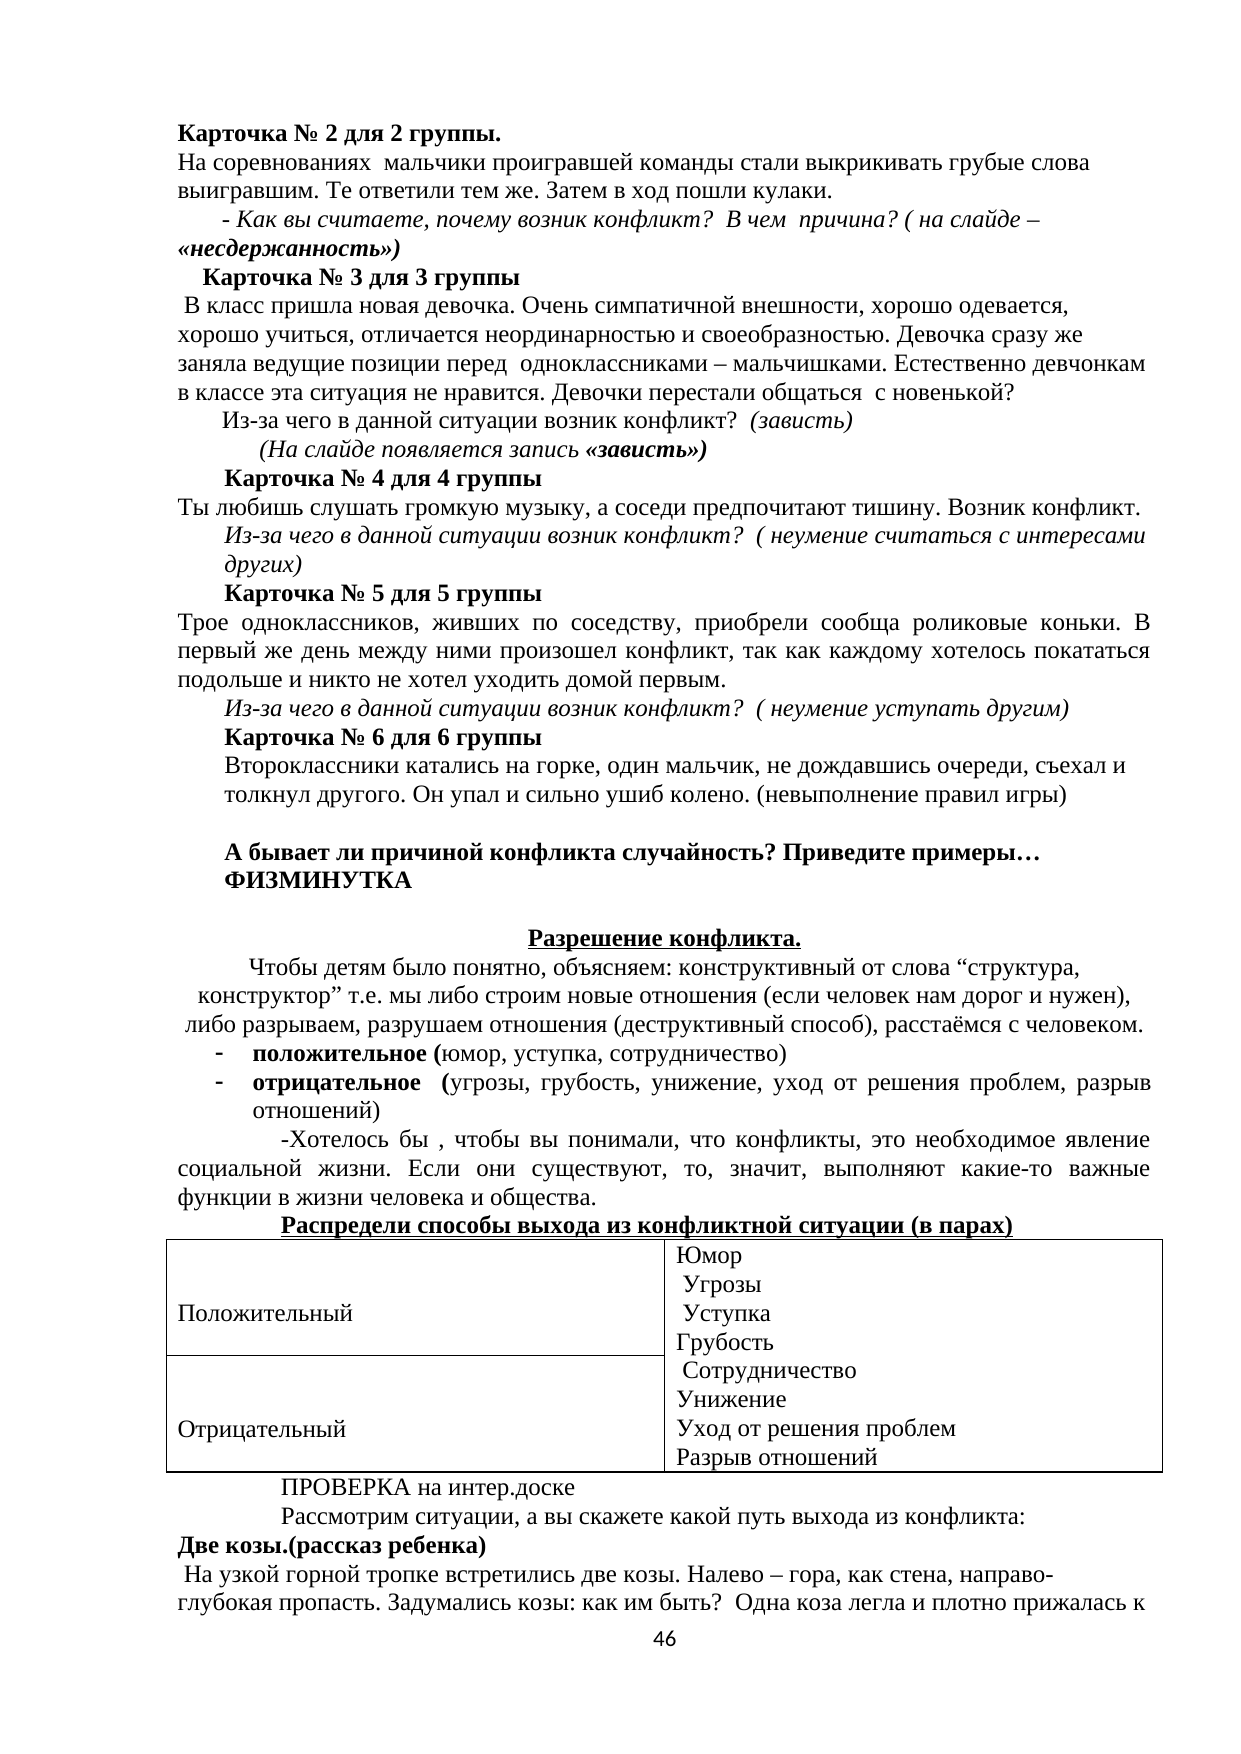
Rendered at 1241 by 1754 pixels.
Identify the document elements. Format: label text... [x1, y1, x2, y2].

text ФИЗМИНУТКА [224, 866, 1152, 894]
text В класс пришла новая девочка. Очень симпатичной внешности, хорошо одевается, хорошо учиться, отличается неординарностью и своеобразностью. Девочка сразу же заняла ведущие позиции перед одноклассниками – мальчишками. Естественно девчонкам в классе эта ситуация не нравится. Девочки перестали общаться с новенькой? [177, 291, 1152, 406]
text Карточка № 4 для 4 группы [224, 463, 1152, 492]
text Ты любишь слушать громкую музыку, а соседи предпочитают тишину. Возник конфликт. [177, 492, 1152, 521]
text Карточка № 3 для 3 группы [177, 262, 1152, 291]
text Карточка № 5 для 5 группы [224, 578, 1152, 607]
text ПРОВЕРКА на интер.доске [177, 1473, 1152, 1501]
text Распредели способы выхода из конфликтной ситуации (в парах) [177, 1211, 1152, 1239]
list отрицательное (угрозы, грубость, унижение, уход от решения проблем, разрыв отношений) [215, 1067, 1152, 1124]
text Две козы.(рассказ ребенка) [177, 1530, 1152, 1559]
text Чтобы детям было понятно, объясняем: конструктивный от слова “структура, конструктор” т.е. мы либо строим новые отношения (если человек нам дорог и нужен), либо разрываем, разрушаем отношения (деструктивный способ), расстаёмся с человеком. [177, 952, 1152, 1038]
text Из-за чего в данной ситуации возник конфликт? ( неумение уступать другим) [224, 693, 1152, 722]
text - Как вы считаете, почему возник конфликт? В чем причина? ( на слайде – «несдержанность») [177, 204, 1152, 262]
table_header Юмор Угрозы Уступка Грубость Сотрудничество Унижение Уход от решения проблем Разрыв отношений [665, 1240, 1162, 1471]
text Трое одноклассников, живших по соседству, приобрели сообща роликовые коньки. В первый же день между ними произошел конфликт, так как каждому хотелось покататься подольше и никто не хотел уходить домой первым. [177, 607, 1152, 693]
table_cell Отрицательный [167, 1356, 664, 1471]
text Из-за чего в данной ситуации возник конфликт? ( неумение считаться с интересами других) [224, 521, 1152, 578]
list положительное (юмор, уступка, сотрудничество) [215, 1038, 1152, 1067]
text Карточка № 2 для 2 группы. На соревнованиях мальчики проигравшей команды стали выкрикивать грубые слова выигравшим. Те ответили тем же. Затем в ход пошли кулаки. [177, 118, 1152, 204]
text Рассмотрим ситуации, а вы скажете какой путь выхода из конфликта: [177, 1501, 1152, 1530]
text -Хотелось бы , чтобы вы понимали, что конфликты, это необходимое явление социальной жизни. Если они существуют, то, значит, выполняют какие-то важные функции в жизни человека и общества. [177, 1124, 1152, 1211]
text Второклассники катались на горке, один мальчик, не дождавшись очереди, съехал и толкнул другого. Он упал и сильно ушиб колено. (невыполнение правил игры) [224, 751, 1152, 808]
text Карточка № 6 для 6 группы [224, 722, 1152, 751]
text Разрешение конфликта. [177, 923, 1152, 952]
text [177, 1559, 1152, 1616]
text Из-за чего в данной ситуации возник конфликт? (зависть) [177, 406, 1152, 434]
text А бывает ли причиной конфликта случайность? Приведите примеры… [224, 837, 1152, 866]
table_header Положительный [167, 1240, 664, 1355]
text (На слайде появляется запись «зависть») [177, 434, 1152, 463]
